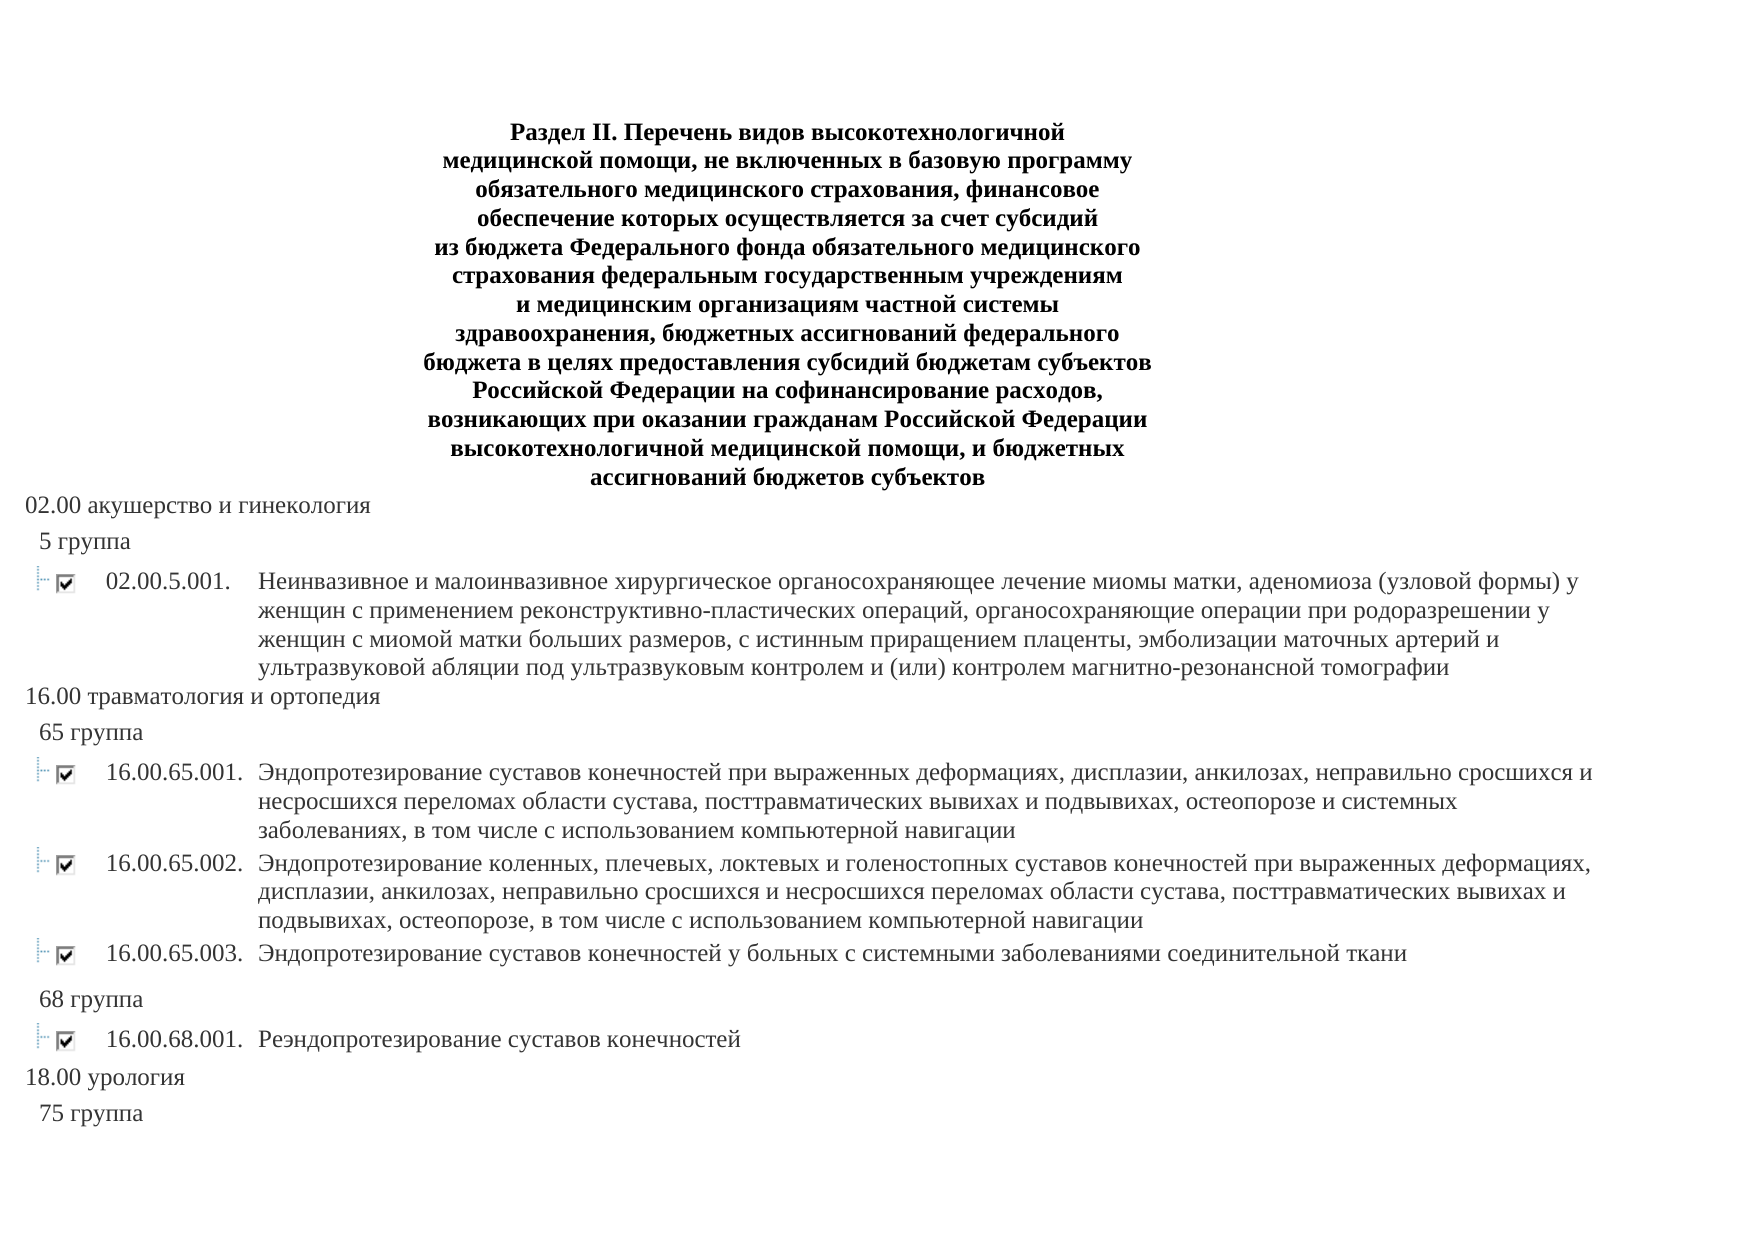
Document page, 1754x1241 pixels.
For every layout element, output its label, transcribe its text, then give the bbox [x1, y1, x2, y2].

table_cell 68 группа [25, 977, 1619, 1019]
title страхования федеральным государственным учреждениям [25, 260, 1550, 289]
title медицинской помощи, не включенных в базовую программу [25, 145, 1550, 174]
table_cell Реэндопротезирование суставов конечностей [256, 1020, 1619, 1062]
table_cell 16.00 травматология и ортопедия [25, 681, 1619, 710]
title ассигнований бюджетов субъектов [25, 462, 1550, 490]
table_cell [54, 562, 104, 681]
table_cell 16.00.65.001. [104, 753, 256, 843]
table_cell [25, 1020, 53, 1062]
title возникающих при оказании гражданам Российской Федерации [25, 404, 1550, 433]
table_cell Эндопротезирование суставов конечностей у больных с системными заболеваниями соединительной ткани [256, 934, 1619, 977]
title здравоохранения, бюджетных ассигнований федерального [25, 318, 1550, 347]
table_cell 02.00.5.001. [104, 562, 256, 681]
title Российской Федерации на софинансирование расходов, [25, 375, 1550, 404]
table_cell [54, 934, 104, 977]
picture [24, 757, 51, 783]
table_cell [54, 844, 104, 934]
table_cell [25, 753, 53, 843]
table_cell [25, 844, 53, 934]
title обязательного медицинского страхования, финансовое [25, 174, 1550, 203]
title обеспечение которых осуществляется за счет субсидий [25, 203, 1550, 232]
picture [24, 566, 51, 592]
table_cell 65 группа [25, 710, 1619, 753]
table_header 02.00 акушерство и гинекология [25, 490, 1619, 519]
table_cell [54, 1020, 104, 1062]
picture [24, 1023, 51, 1050]
title и медицинским организациям частной системы [25, 289, 1550, 318]
picture [24, 847, 51, 874]
table_cell 16.00.68.001. [104, 1020, 256, 1062]
table_cell [25, 934, 53, 977]
table_cell Неинвазивное и малоинвазивное хирургическое органосохраняющее лечение миомы матки, аденомиоза (узловой формы) у женщин с применением реконструктивно-пластических операций, органосохраняющие операции при родоразрешении у женщин с миомой матки больших размеров, с истинным приращением плаценты, эмболизации маточных артерий и ультразвуковой абляции под ультразвуковым контролем и (или) контролем магнитно-резонансной томографии [256, 562, 1619, 681]
title Раздел II. Перечень видов высокотехнологичной [25, 117, 1550, 145]
title из бюджета Федерального фонда обязательного медицинского [25, 232, 1550, 260]
table_cell [25, 562, 53, 681]
table_cell [54, 753, 104, 843]
table_cell Эндопротезирование коленных, плечевых, локтевых и голеностопных суставов конечностей при выраженных деформациях, дисплазии, анкилозах, неправильно сросшихся и несросшихся переломах области сустава, посттравматических вывихах и подвывихах, остеопорозе, в том числе с использованием компьютерной навигации [256, 844, 1619, 934]
table_cell Эндопротезирование суставов конечностей при выраженных деформациях, дисплазии, анкилозах, неправильно сросшихся и несросшихся переломах области сустава, посттравматических вывихах и подвывихах, остеопорозе и системных заболеваниях, в том числе с использованием компьютерной навигации [256, 753, 1619, 843]
table_cell 16.00.65.003. [104, 934, 256, 977]
picture [24, 938, 51, 964]
table_cell 18.00 урология [25, 1062, 1619, 1091]
table_cell 16.00.65.002. [104, 844, 256, 934]
title бюджета в целях предоставления субсидий бюджетам субъектов [25, 347, 1550, 375]
table_cell 5 группа [25, 519, 1619, 562]
title высокотехнологичной медицинской помощи, и бюджетных [25, 433, 1550, 462]
table_cell 75 группа [25, 1091, 1619, 1134]
